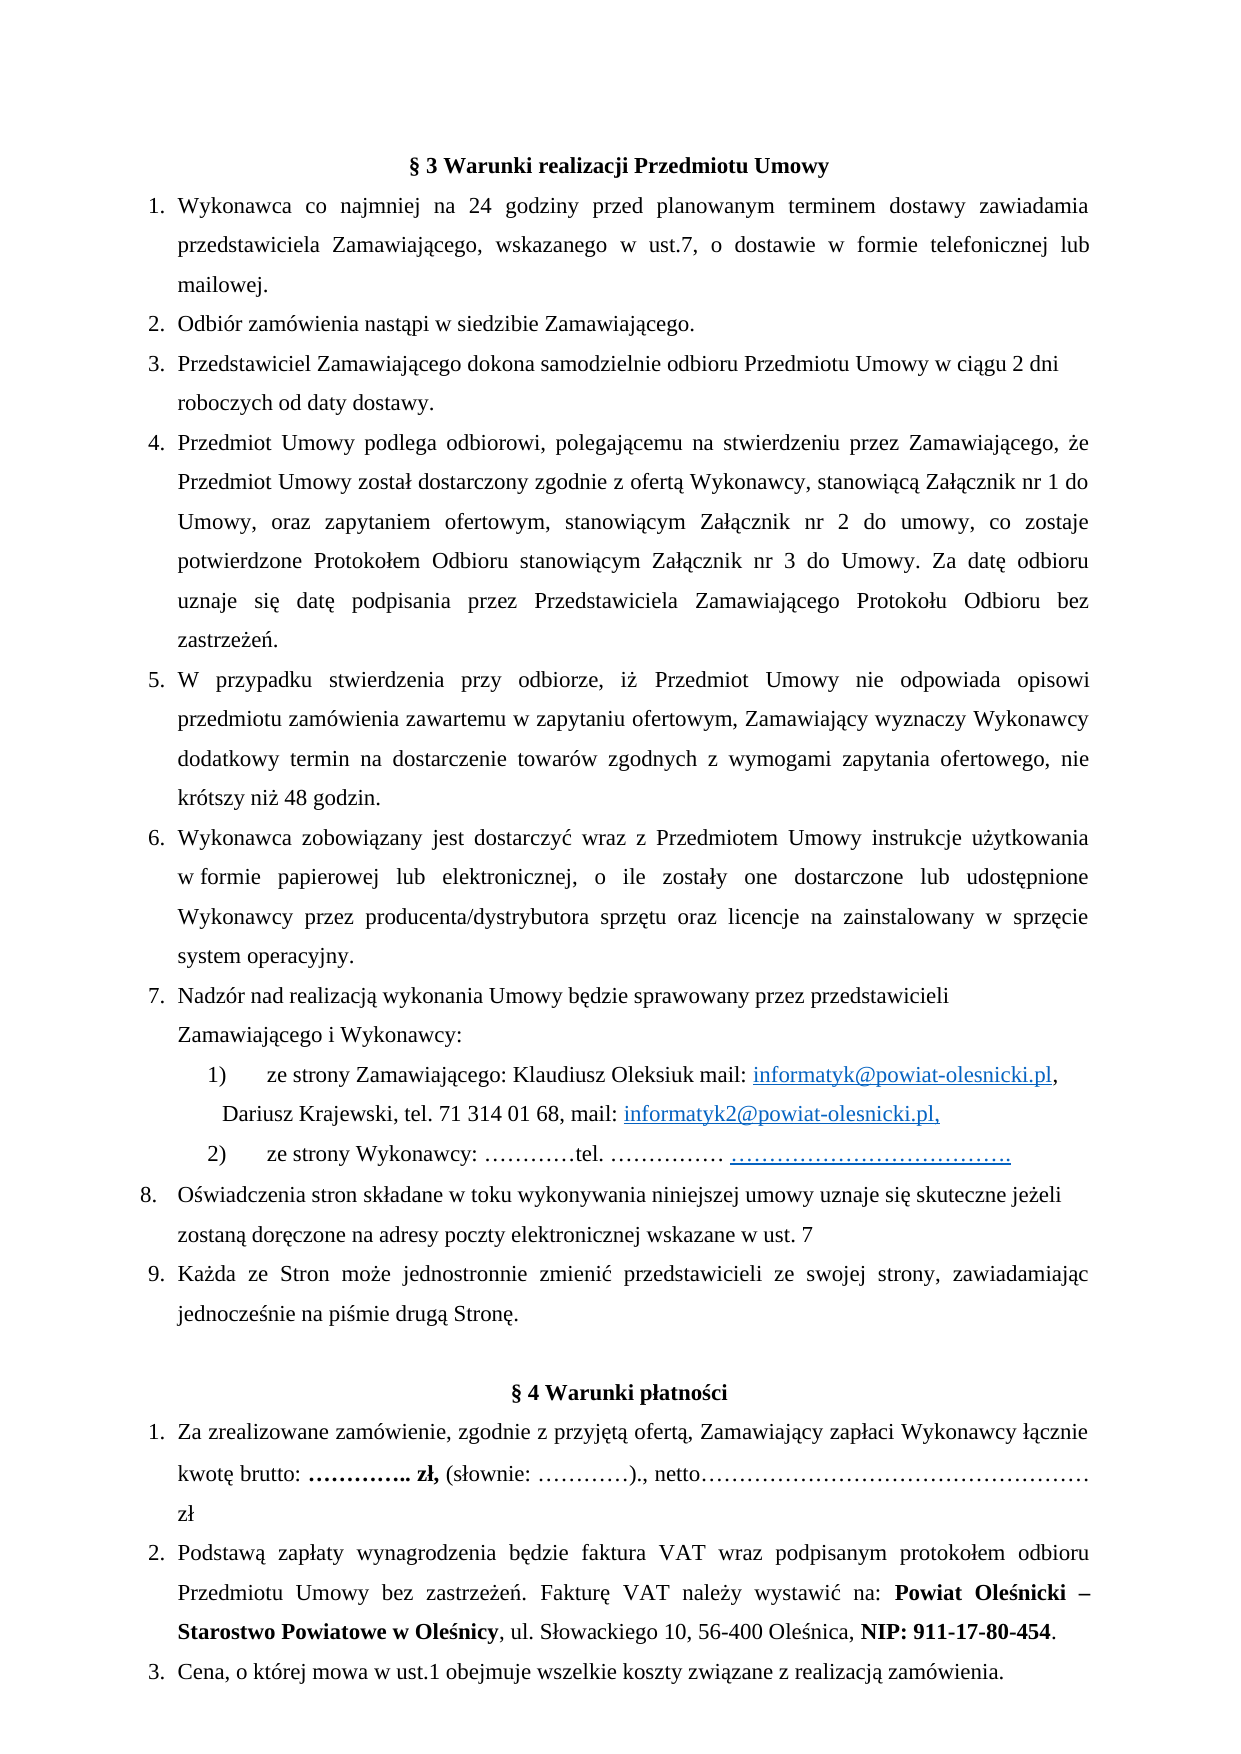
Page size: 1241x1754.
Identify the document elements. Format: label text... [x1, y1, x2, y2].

list Oświadczenia stron składane w toku wykonywania niniejszej umowy uznaje się skuteczne jeżeli zostaną doręczone na adresy poczty elektronicznej wskazane w ust. 7 [140, 1182, 1090, 1247]
text § 3 Warunki realizacji Przedmiotu Umowy [148, 153, 1090, 179]
list Odbiór zamówienia nastąpi w siedzibie Zamawiającego. [148, 311, 1090, 337]
list Wykonawca co najmniej na 24 godziny przed planowanym terminem dostawy zawiadamia przedstawiciela Zamawiającego, wskazanego w ust.7, o dostawie w formie telefonicznej lub mailowej. [148, 192, 1090, 297]
list Cena, o której mowa w ust.1 obejmuje wszelkie koszty związane z realizacją zamówienia. [148, 1658, 1090, 1684]
list ze strony Wykonawcy: …………tel. …………… ………………………………. [207, 1139, 1090, 1168]
list Nadzór nad realizacją wykonania Umowy będzie sprawowany przez przedstawicieli Zamawiającego i Wykonawcy: [148, 982, 1090, 1047]
list Przedmiot Umowy podlega odbiorowi, polegającemu na stwierdzeniu przez Zamawiającego, że Przedmiot Umowy został dostarczony zgodnie z ofertą Wykonawcy, stanowiącą Załącznik nr 1 do Umowy, oraz zapytaniem ofertowym, stanowiącym Załącznik nr 2 do umowy, co zostaje potwierdzone Protokołem Odbioru stanowiącym Załącznik nr 3 do Umowy. Za datę odbioru uznaje się datę podpisania przez Przedstawiciela Zamawiającego Protokołu Odbioru bez zastrzeżeń. [148, 429, 1090, 653]
list Wykonawca zobowiązany jest dostarczyć wraz z Przedmiotem Umowy instrukcje użytkowania w formie papierowej lub elektronicznej, o ile zostały one dostarczone lub udostępnione Wykonawcy przez producenta/dystrybutora sprzętu oraz licencje na zainstalowany w sprzęcie system operacyjny. [148, 824, 1090, 968]
list Przedstawiciel Zamawiającego dokona samodzielnie odbioru Przedmiotu Umowy w ciągu 2 dni roboczych od daty dostawy. [148, 350, 1090, 416]
list Za zrealizowane zamówienie, zgodnie z przyjętą ofertą, Zamawiający zapłaci Wykonawcy łącznie kwotę brutto: ………….. zł, (słownie: …………)., netto……………………………………………zł [148, 1418, 1090, 1526]
list W przypadku stwierdzenia przy odbiorze, iż Przedmiot Umowy nie odpowiada opisowi przedmiotu zamówienia zawartemu w zapytaniu ofertowym, Zamawiający wyznaczy Wykonawcy dodatkowy termin na dostarczenie towarów zgodnych z wymogami zapytania ofertowego, nie krótszy niż 48 godzin. [148, 666, 1090, 811]
list ze strony Zamawiającego: Klaudiusz Oleksiuk mail: informatyk@powiat-olesnicki.pl, Dariusz Krajewski, tel. 71 314 01 68, mail: informatyk2@powiat-olesnicki.pl, [207, 1061, 1090, 1126]
list Podstawą zapłaty wynagrodzenia będzie faktura VAT wraz podpisanym protokołem odbioru Przedmiotu Umowy bez zastrzeżeń. Fakturę VAT należy wystawić na: Powiat Oleśnicki – Starostwo Powiatowe w Oleśnicy, ul. Słowackiego 10, 56-400 Oleśnica, NIP: 911-17-80-454. [148, 1539, 1090, 1645]
list Każda ze Stron może jednostronnie zmienić przedstawicieli ze swojej strony, zawiadamiając jednocześnie na piśmie drugą Stronę. [148, 1261, 1090, 1326]
list § 4 Warunki płatności [148, 1379, 1090, 1405]
